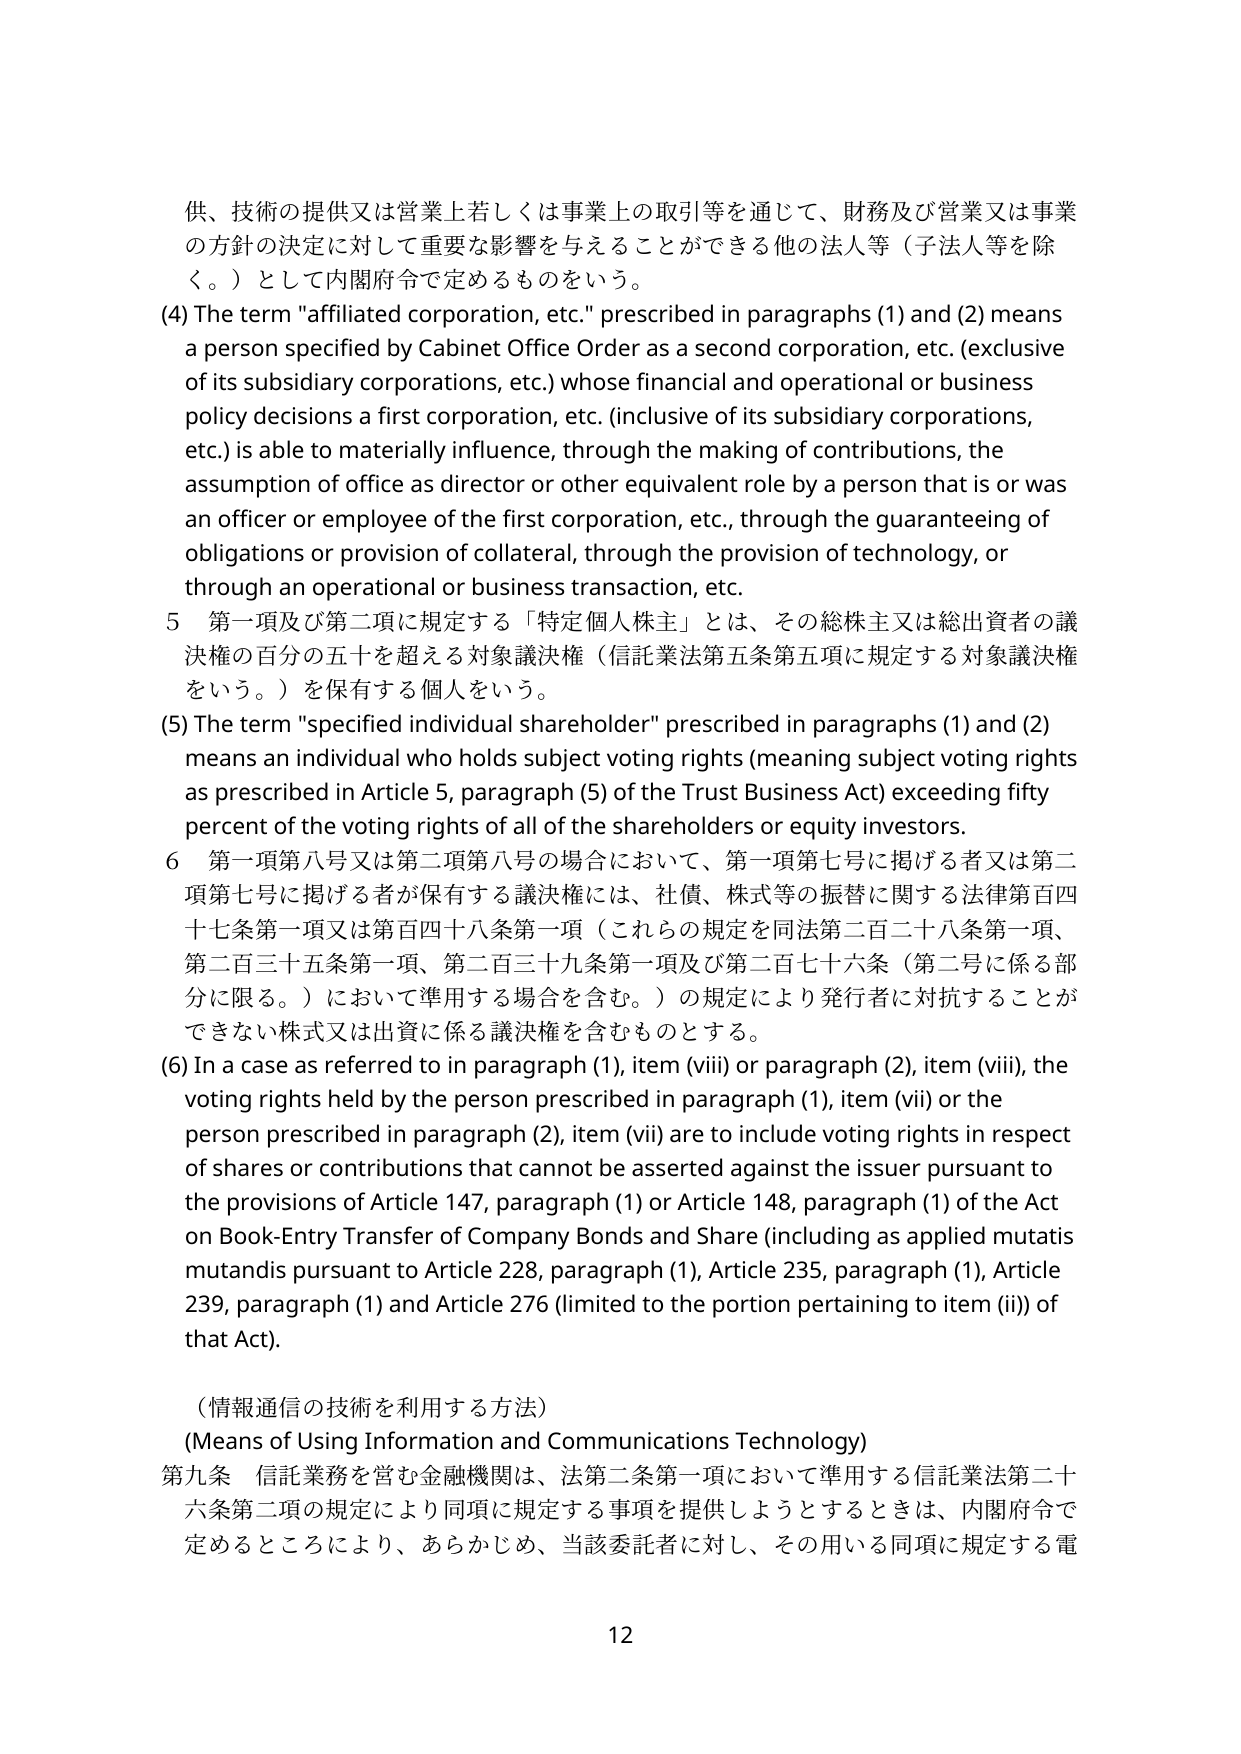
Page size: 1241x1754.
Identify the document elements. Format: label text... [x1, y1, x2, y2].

text ６ 第一項第八号又は第二項第八号の場合において、第一項第七号に掲げる者又は第二項第七号に掲げる者が保有する議決権には、社債、株式等の振替に関する法律第百四十七条第一項又は第百四十八条第一項（これらの規定を同法第二百二十八条第一項、第二百三十五条第一項、第二百三十九条第一項及び第二百七十六条（第二号に係る部分に限る。）において準用する場合を含む。）の規定により発行者に対抗することができない株式又は出資に係る議決権を含むものとする。 [161, 843, 1079, 1048]
text (5) The term "specified individual shareholder" prescribed in paragraphs (1) and (2) means an individual who holds subject voting rights (meaning subject voting rights as prescribed in Article 5, paragraph (5) of the Trust Business Act) exceeding fifty percent of the voting rights of all of the shareholders or equity investors. [161, 706, 1079, 843]
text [161, 1458, 1079, 1560]
text (4) The term "affiliated corporation, etc." prescribed in paragraphs (1) and (2) means a person specified by Cabinet Office Order as a second corporation, etc. (exclusive of its subsidiary corporations, etc.) whose financial and operational or business policy decisions a first corporation, etc. (inclusive of its subsidiary corporations, etc.) is able to materially influence, through the making of contributions, the assumption of office as director or other equivalent role by a person that is or was an officer or employee of the first corporation, etc., through the guaranteeing of obligations or provision of collateral, through the provision of technology, or through an operational or business transaction, etc. [161, 296, 1079, 604]
text (6) In a case as referred to in paragraph (1), item (viii) or paragraph (2), item (viii), the voting rights held by the person prescribed in paragraph (1), item (vii) or the person prescribed in paragraph (2), item (vii) are to include voting rights in respect of shares or contributions that cannot be asserted against the issuer pursuant to the provisions of Article 147, paragraph (1) or Article 148, paragraph (1) of the Act on Book-Entry Transfer of Company Bonds and Share (including as applied mutatis mutandis pursuant to Article 228, paragraph (1), Article 235, paragraph (1), Article 239, paragraph (1) and Article 276 (limited to the portion pertaining to item (ii)) of that Act). [161, 1048, 1079, 1355]
text (Means of Using Information and Communications Technology) [184, 1424, 1079, 1458]
text （情報通信の技術を利用する方法） [184, 1389, 1079, 1424]
text ５ 第一項及び第二項に規定する「特定個人株主」とは、その総株主又は総出資者の議決権の百分の五十を超える対象議決権（信託業法第五条第五項に規定する対象議決権をいう。）を保有する個人をいう。 [161, 604, 1079, 706]
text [161, 194, 1079, 296]
